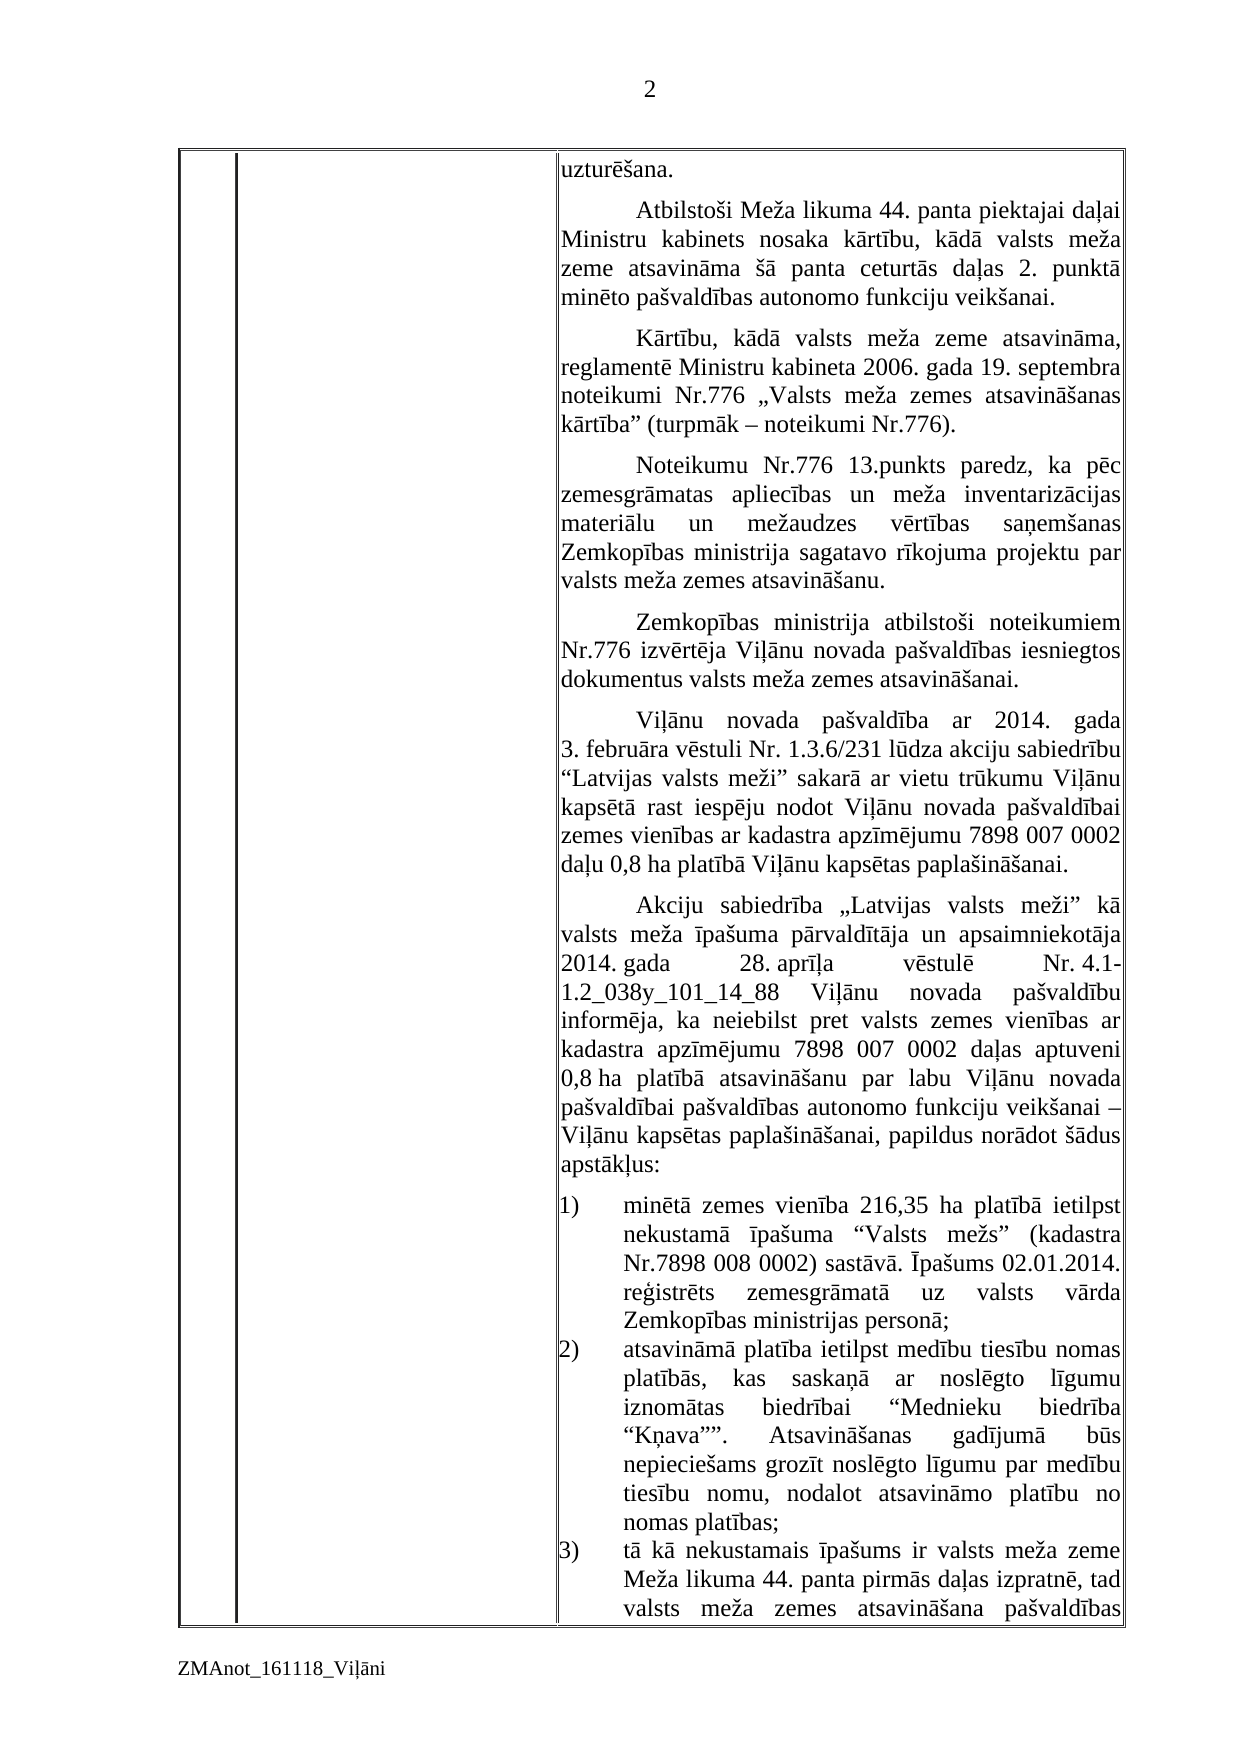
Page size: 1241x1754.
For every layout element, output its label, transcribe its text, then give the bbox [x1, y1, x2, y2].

table_cell 2. [181, 151, 236, 1625]
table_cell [558, 151, 1123, 1625]
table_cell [236, 151, 557, 1625]
